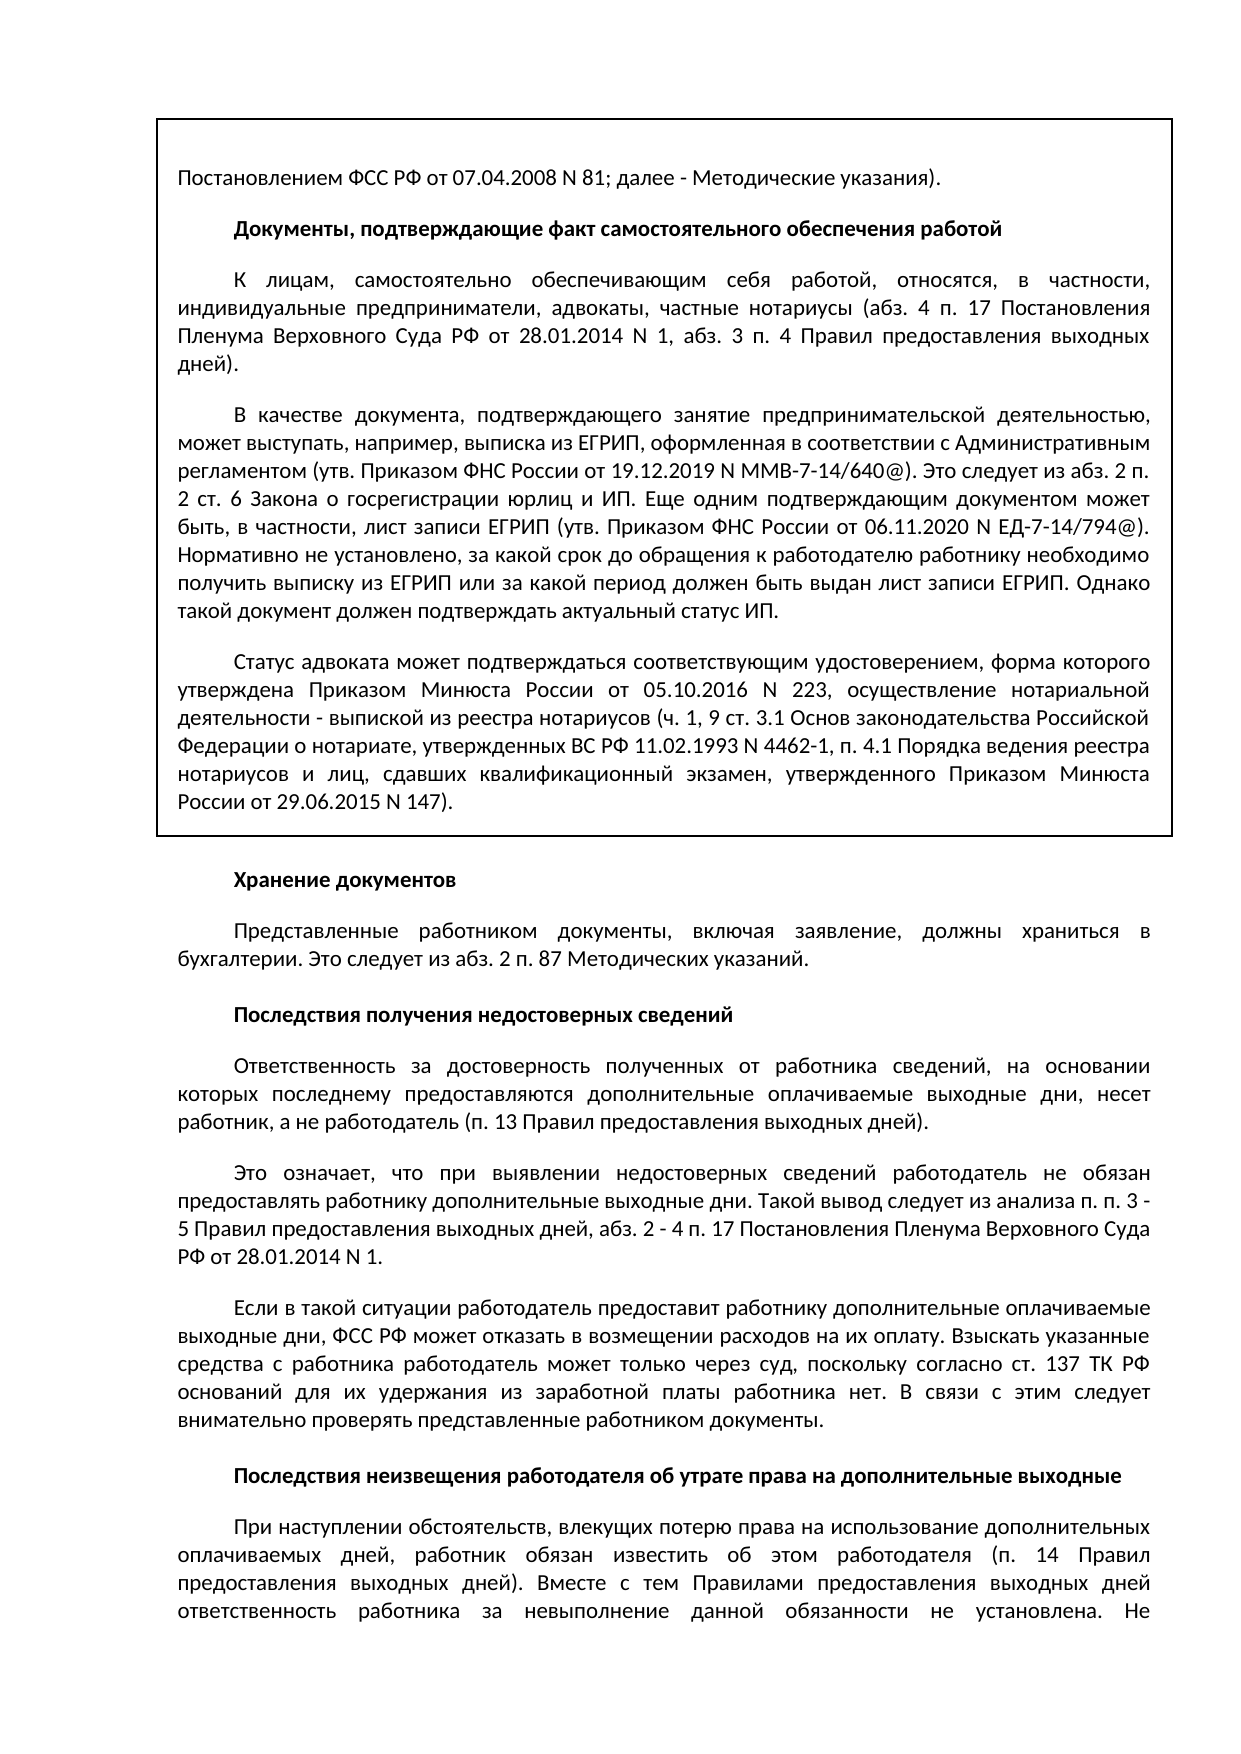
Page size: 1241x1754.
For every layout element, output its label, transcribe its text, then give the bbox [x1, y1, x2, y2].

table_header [158, 120, 1171, 835]
text Ответственность за достоверность полученных от работника сведений, на основании которых последнему предоставляются дополнительные оплачиваемые выходные дни, несет работник, а не работодатель (п. 13 Правил предоставления выходных дней). [177, 1051, 1152, 1135]
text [177, 1512, 1152, 1624]
text Если в такой ситуации работодатель предоставит работнику дополнительные оплачиваемые выходные дни, ФСС РФ может отказать в возмещении расходов на их оплату. Взыскать указанные средства с работника работодатель может только через суд, поскольку согласно ст. 137 ТК РФ оснований для их удержания из заработной платы работника нет. В связи с этим следует внимательно проверять представленные работником документы. [177, 1293, 1152, 1433]
text Последствия получения недостоверных сведений [177, 1000, 1152, 1028]
text Хранение документов [177, 865, 1152, 893]
text Это означает, что при выявлении недостоверных сведений работодатель не обязан предоставлять работнику дополнительные выходные дни. Такой вывод следует из анализа п. п. 3 - 5 Правил предоставления выходных дней, абз. 2 - 4 п. 17 Постановления Пленума Верховного Суда РФ от 28.01.2014 N 1. [177, 1158, 1152, 1270]
text Представленные работником документы, включая заявление, должны храниться в бухгалтерии. Это следует из абз. 2 п. 87 Методических указаний. [177, 916, 1152, 972]
text Последствия неизвещения работодателя об утрате права на дополнительные выходные [177, 1461, 1152, 1489]
